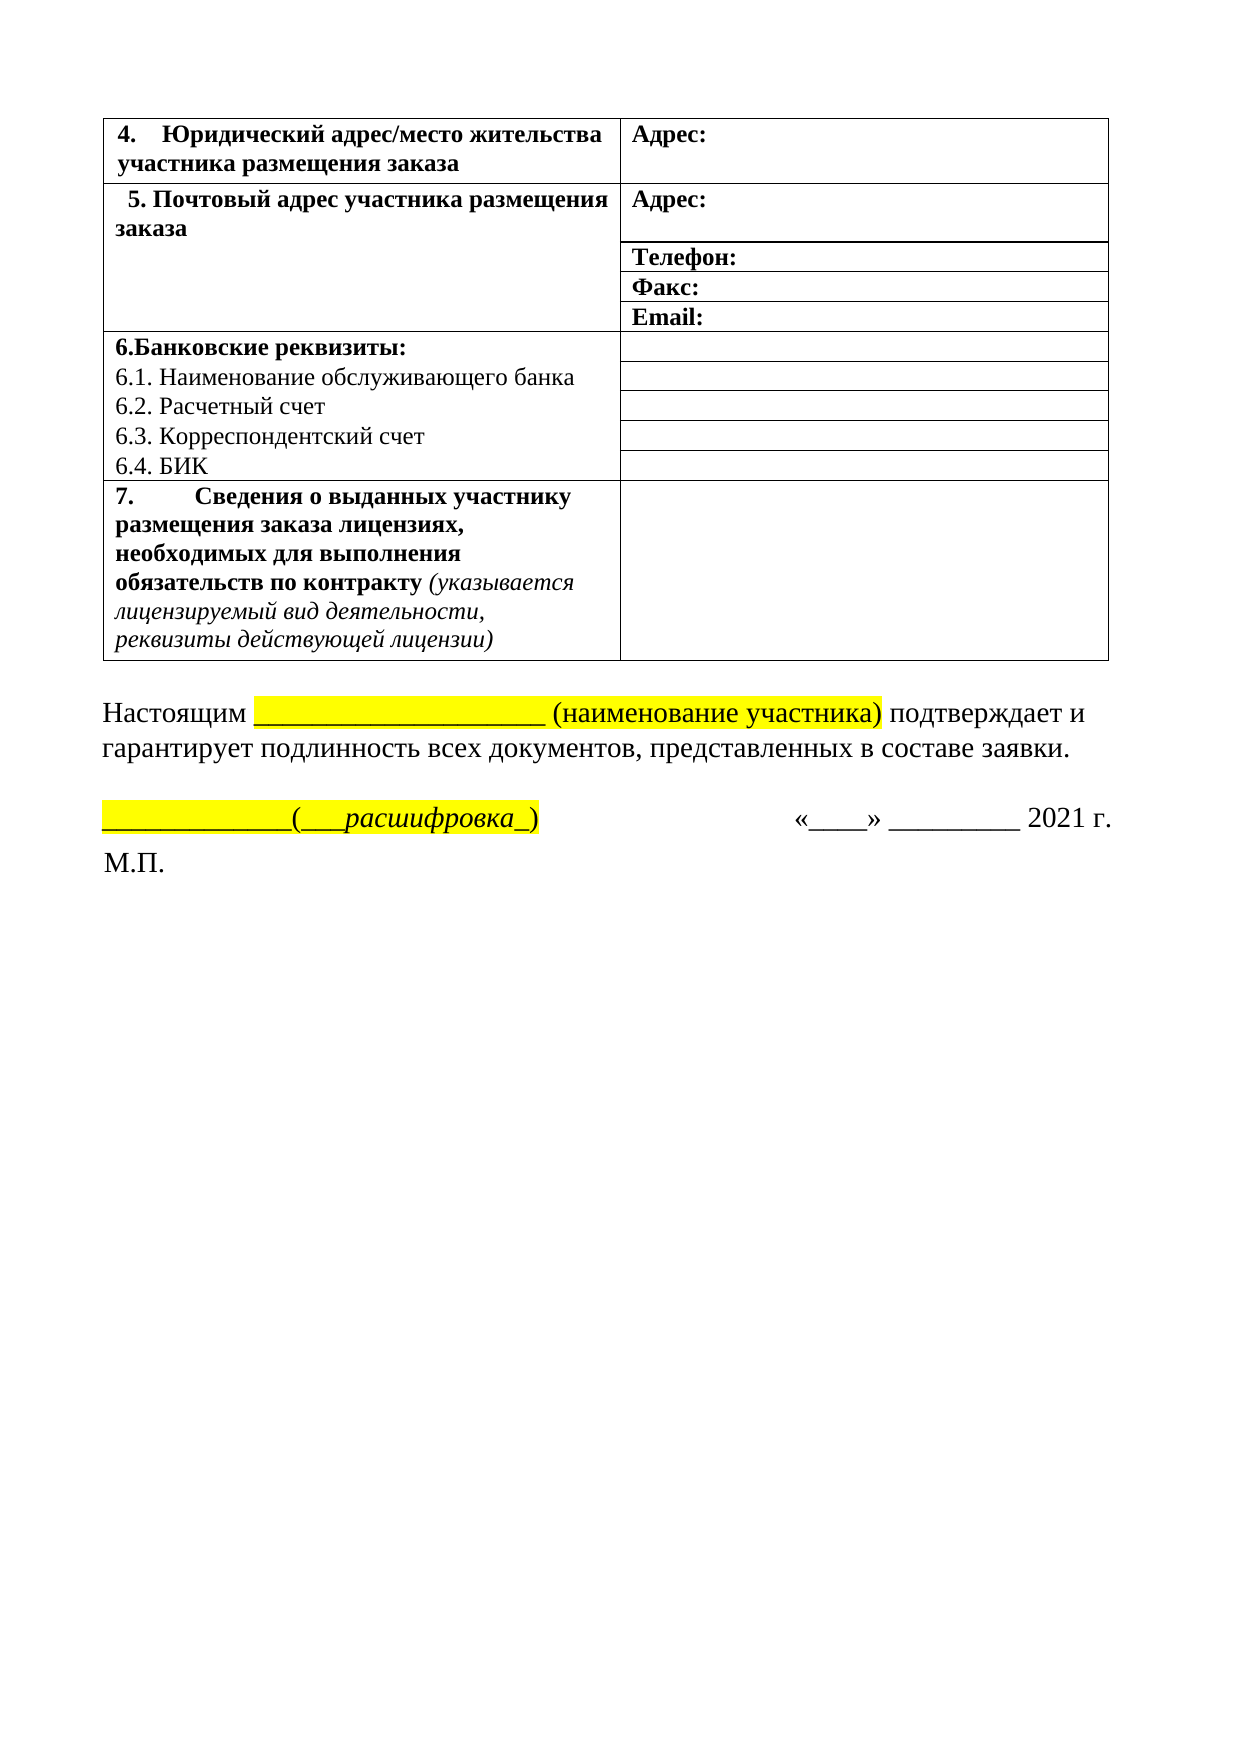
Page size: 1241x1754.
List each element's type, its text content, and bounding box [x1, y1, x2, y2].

table_cell 6.Банковские реквизиты: [104, 332, 620, 361]
table_cell [621, 421, 1108, 450]
table_cell [621, 362, 1108, 390]
table_cell Юридический адрес/место жительства участника размещения заказа [104, 119, 620, 183]
table_cell Сведения о выданных участнику размещения заказа лицензиях, необходимых для выполнения обязательств по контракту (указывается лицензируемый вид деятельности, реквизиты действующей лицензии) [104, 481, 620, 659]
table_cell [621, 332, 1108, 361]
table_cell Адрес: [621, 184, 1108, 241]
table_cell [621, 481, 1108, 659]
text Настоящим ____________________ (наименование участника) подтверждает и гарантирует подлинность всех документов, представленных в составе заявки. [102, 696, 1152, 764]
text _____________(___расшифровка_) «____» _________ 2021 г. [539, 800, 1140, 834]
table_cell 6.4. БИК [104, 450, 620, 480]
table_cell Email: [621, 302, 1108, 331]
table_cell Телефон: [621, 243, 1108, 271]
table_cell Адрес: [621, 119, 1108, 183]
text М.П. [103, 845, 1152, 879]
table_cell 6.1. Наименование обслуживающего банка [104, 361, 620, 390]
table_cell 6.2. Расчетный счет [104, 390, 620, 420]
table_cell [621, 451, 1108, 480]
table_cell 5. Почтовый адрес участника размещения заказа [104, 184, 620, 331]
table_cell 6.3. Корреспондентский счет [104, 420, 620, 450]
table_cell [621, 391, 1108, 420]
table_cell Факс: [621, 272, 1108, 301]
